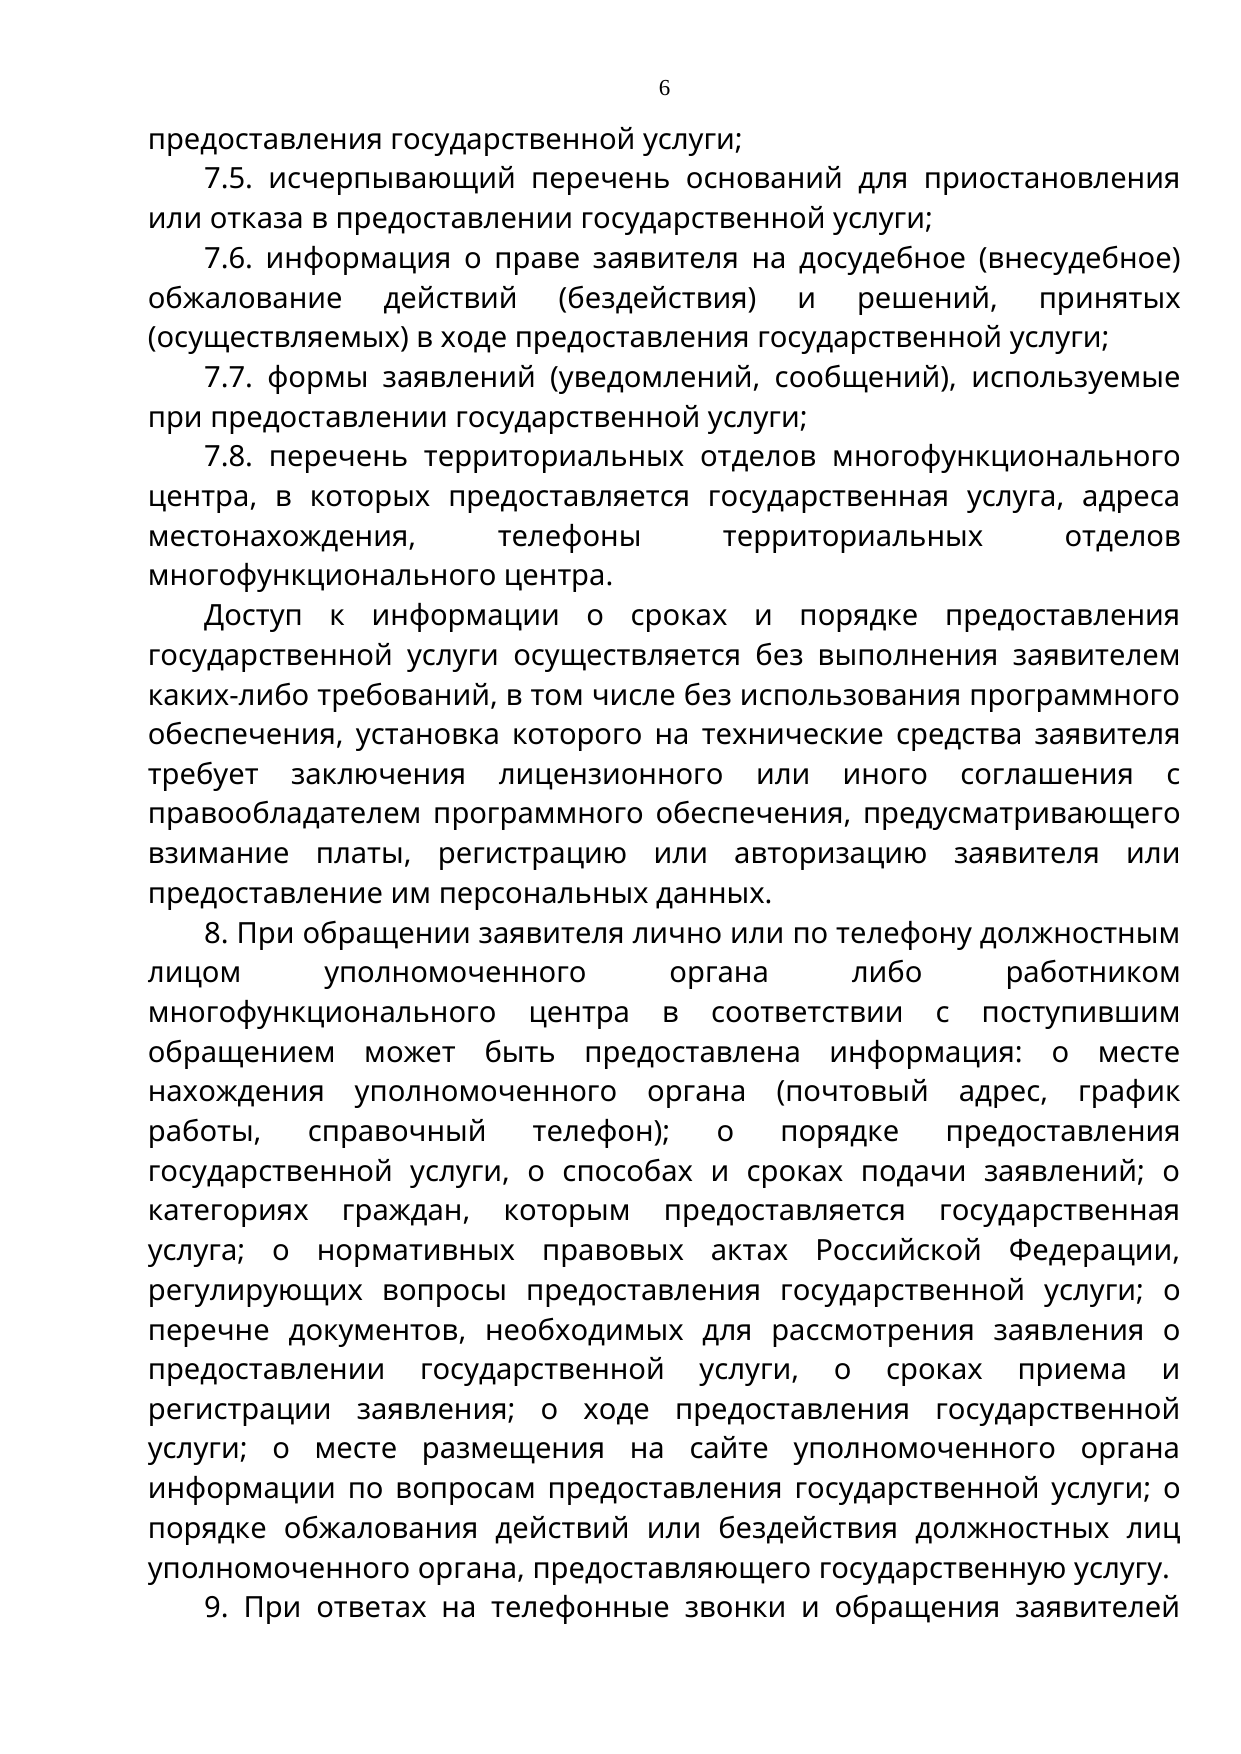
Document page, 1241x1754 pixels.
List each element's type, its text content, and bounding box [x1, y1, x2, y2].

text 7.5. исчерпывающий перечень оснований для приостановления или отказа в предоставлении государственной услуги; [148, 158, 1181, 237]
text 7.7. формы заявлений (уведомлений, сообщений), используемые при предоставлении государственной услуги; [148, 356, 1181, 436]
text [148, 1587, 1181, 1626]
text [148, 118, 1181, 158]
text 8. При обращении заявителя лично или по телефону должностным лицом уполномоченного органа либо работником многофункционального центра в соответствии с поступившим обращением может быть предоставлена информация: о месте нахождения уполномоченного органа (почтовый адрес, график работы, справочный телефон); о порядке предоставления государственной услуги, о способах и сроках подачи заявлений; о категориях граждан, которым предоставляется государственная услуга; о нормативных правовых актах Российской Федерации, регулирующих вопросы предоставления государственной услуги; о перечне документов, необходимых для рассмотрения заявления о предоставлении государственной услуги, о сроках приема и регистрации заявления; о ходе предоставления государственной услуги; о месте размещения на сайте уполномоченного органа информации по вопросам предоставления государственной услуги; о порядке обжалования действий или бездействия должностных лиц уполномоченного органа, предоставляющего государственную услугу. [148, 912, 1181, 1587]
text 7.6. информация о праве заявителя на досудебное (внесудебное) обжалование действий (бездействия) и решений, принятых (осуществляемых) в ходе предоставления государственной услуги; [148, 237, 1181, 356]
text Доступ к информации о сроках и порядке предоставления государственной услуги осуществляется без выполнения заявителем каких-либо требований, в том числе без использования программного обеспечения, установка которого на технические средства заявителя требует заключения лицензионного или иного соглашения с правообладателем программного обеспечения, предусматривающего взимание платы, регистрацию или авторизацию заявителя или предоставление им персональных данных. [148, 594, 1181, 912]
text 7.8. перечень территориальных отделов многофункционального центра, в которых предоставляется государственная услуга, адреса местонахождения, телефоны территориальных отделов многофункционального центра. [148, 436, 1181, 594]
